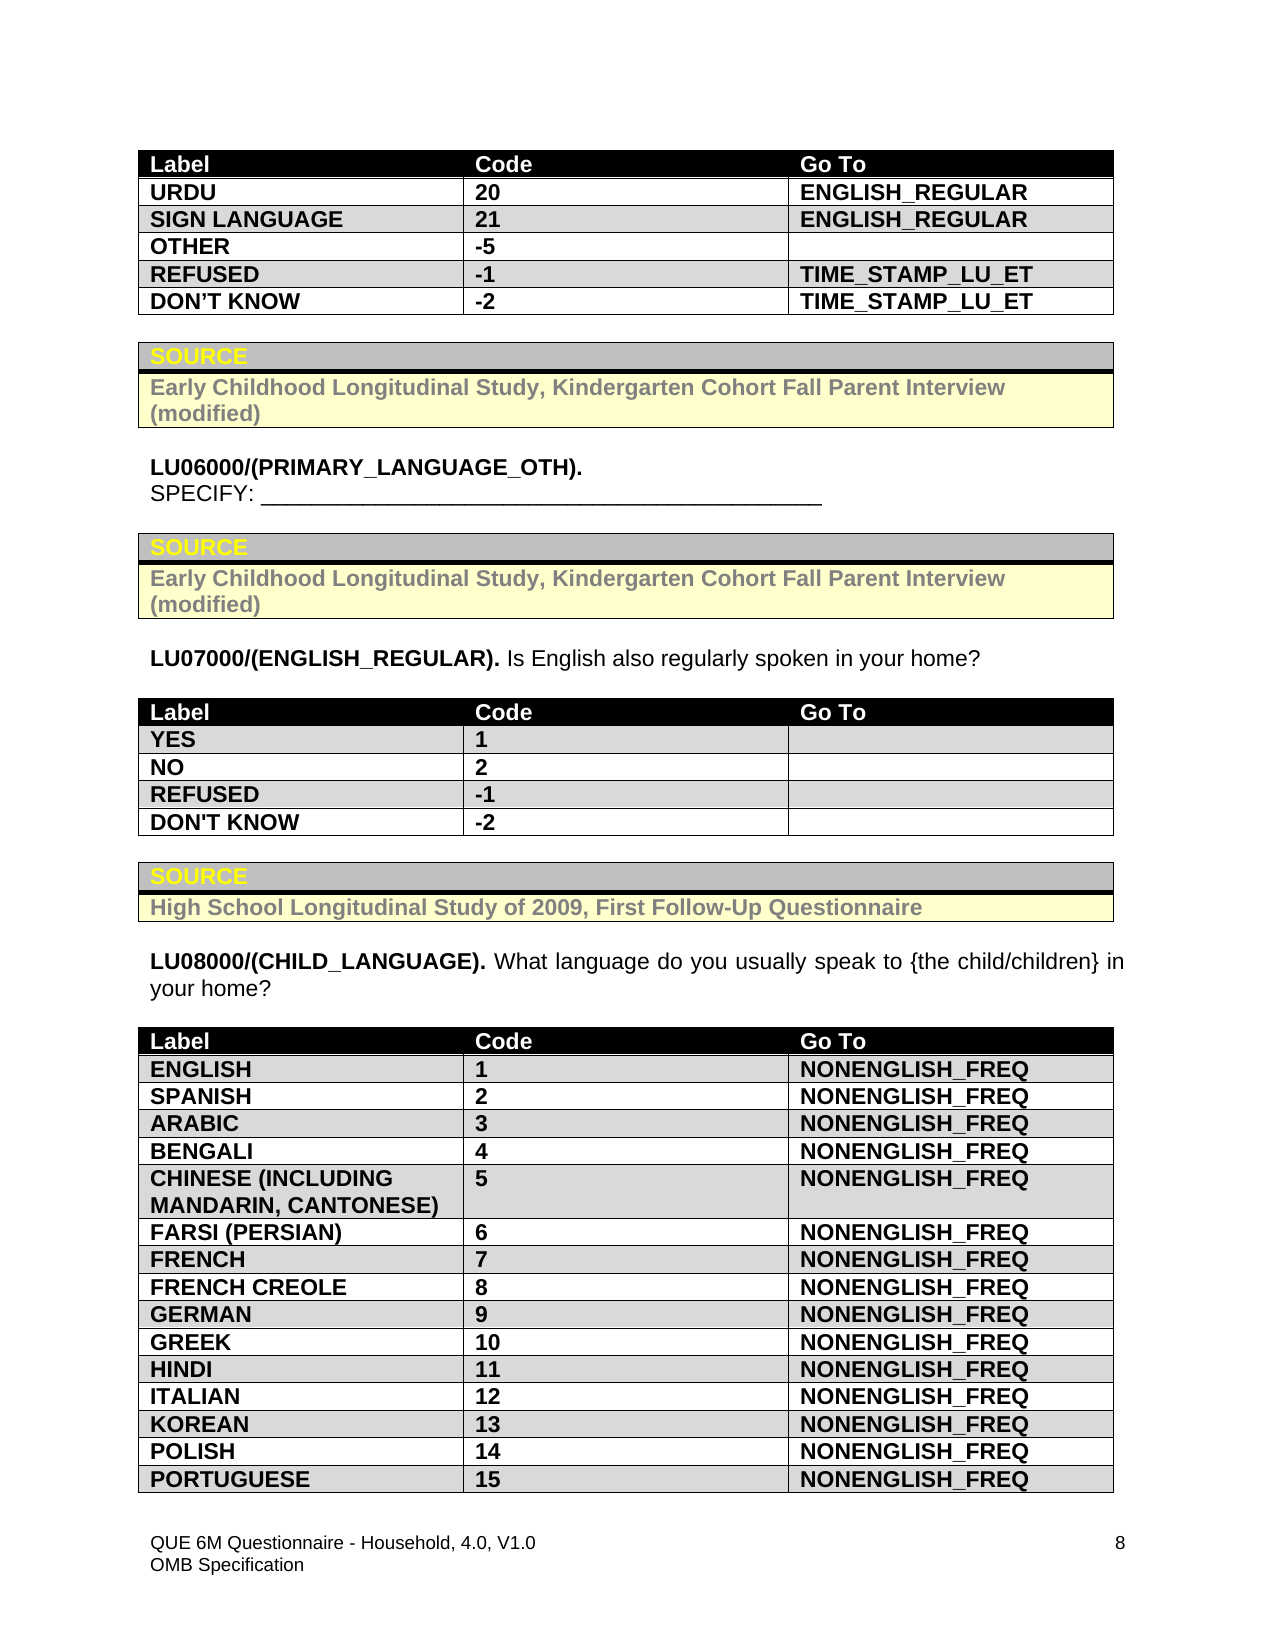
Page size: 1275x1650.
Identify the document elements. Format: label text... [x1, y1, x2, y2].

table_cell -2 [464, 288, 788, 314]
table_cell GREEK [139, 1329, 463, 1355]
table_cell Early Childhood Longitudinal Study, Kindergarten Cohort Fall Parent Interview (modified) [139, 565, 1113, 618]
table_header Code [464, 151, 788, 177]
table_cell URDU [139, 179, 463, 205]
table_cell NONENGLISH_FREQ [789, 1246, 1113, 1273]
table_cell NONENGLISH_FREQ [789, 1219, 1113, 1245]
table_cell GERMAN [139, 1301, 463, 1327]
table_cell NONENGLISH_FREQ [789, 1138, 1113, 1164]
table_cell TIME_STAMP_LU_ET [789, 261, 1113, 287]
table_header SOURCE [139, 534, 1113, 560]
table_cell [789, 781, 1113, 807]
table_cell TIME_STAMP_LU_ET [789, 288, 1113, 314]
table_cell 14 [464, 1438, 788, 1464]
table_cell NONENGLISH_FREQ [789, 1165, 1113, 1218]
table_cell 9 [464, 1301, 788, 1327]
table_header Code [464, 1028, 788, 1054]
table_cell -5 [464, 233, 788, 259]
table_cell CHINESE (INCLUDING MANDARIN, CANTONESE) [139, 1165, 463, 1218]
table_cell 20 [464, 179, 788, 205]
table_cell HINDI [139, 1356, 463, 1382]
table_cell REFUSED [139, 781, 463, 807]
table_header Label [139, 699, 463, 725]
table_cell FRENCH CREOLE [139, 1274, 463, 1300]
table_cell NONENGLISH_FREQ [789, 1083, 1113, 1109]
table_cell NONENGLISH_FREQ [789, 1356, 1113, 1382]
table_cell NO [139, 754, 463, 780]
table_cell ITALIAN [139, 1383, 463, 1410]
table_cell 11 [464, 1356, 788, 1382]
table_cell DON'T KNOW [139, 809, 463, 835]
table_cell 13 [464, 1411, 788, 1437]
table_cell POLISH [139, 1438, 463, 1464]
table_cell NONENGLISH_FREQ [789, 1301, 1113, 1327]
table_cell 1 [464, 726, 788, 753]
table_cell NONENGLISH_FREQ [789, 1466, 1113, 1492]
table_header Go To [789, 151, 1113, 177]
table_cell ENGLISH_REGULAR [789, 206, 1113, 232]
table_cell High School Longitudinal Study of 2009, First Follow-Up Questionnaire [139, 895, 1113, 921]
table_header Go To [789, 699, 1113, 725]
table_header SOURCE [139, 863, 1113, 890]
table_cell -1 [464, 261, 788, 287]
table_cell Early Childhood Longitudinal Study, Kindergarten Cohort Fall Parent Interview (modified) [139, 374, 1113, 427]
table_cell NONENGLISH_FREQ [789, 1383, 1113, 1410]
table_cell NONENGLISH_FREQ [789, 1056, 1113, 1082]
table_cell 21 [464, 206, 788, 232]
table_cell ENGLISH [139, 1056, 463, 1082]
table_cell [789, 233, 1113, 259]
table_header Label [139, 1028, 463, 1054]
table_header SOURCE [139, 343, 1113, 369]
table_cell 6 [464, 1219, 788, 1245]
table_cell SIGN LANGUAGE [139, 206, 463, 232]
table_header Code [464, 699, 788, 725]
table_cell ENGLISH_REGULAR [789, 179, 1113, 205]
table_cell -2 [464, 809, 788, 835]
table_cell 2 [464, 1083, 788, 1109]
table_cell [789, 726, 1113, 753]
table_cell [789, 809, 1113, 835]
table_cell 2 [464, 754, 788, 780]
table_cell 15 [464, 1466, 788, 1492]
table_header Label [139, 151, 463, 177]
table_cell NONENGLISH_FREQ [789, 1438, 1113, 1464]
table_cell SPANISH [139, 1083, 463, 1109]
text LU08000/(CHILD_LANGUAGE). What language do you usually speak to {the child/children} in your home? [150, 948, 1125, 1001]
table_cell NONENGLISH_FREQ [789, 1274, 1113, 1300]
table_cell 10 [464, 1329, 788, 1355]
table_cell NONENGLISH_FREQ [789, 1329, 1113, 1355]
table_cell NONENGLISH_FREQ [789, 1110, 1113, 1137]
table_cell OTHER [139, 233, 463, 259]
table_cell FARSI (PERSIAN) [139, 1219, 463, 1245]
table_cell REFUSED [139, 261, 463, 287]
table_header Go To [789, 1028, 1113, 1054]
table_cell 12 [464, 1383, 788, 1410]
table_cell NONENGLISH_FREQ [789, 1411, 1113, 1437]
table_cell 4 [464, 1138, 788, 1164]
table_cell FRENCH [139, 1246, 463, 1273]
table_cell [789, 754, 1113, 780]
table_cell -1 [464, 781, 788, 807]
text LU07000/(ENGLISH_REGULAR). Is English also regularly spoken in your home? [150, 645, 1125, 672]
table_cell PORTUGUESE [139, 1466, 463, 1492]
table_cell 5 [464, 1165, 788, 1218]
table_cell BENGALI [139, 1138, 463, 1164]
table_cell 8 [464, 1274, 788, 1300]
text LU06000/(PRIMARY_LANGUAGE_OTH). SPECIFY: ____________________________________________ [150, 454, 1125, 507]
table_cell YES [139, 726, 463, 753]
table_cell DON’T KNOW [139, 288, 463, 314]
table_cell ARABIC [139, 1110, 463, 1137]
table_cell 3 [464, 1110, 788, 1137]
table_cell 7 [464, 1246, 788, 1273]
table_cell 1 [464, 1056, 788, 1082]
table_cell KOREAN [139, 1411, 463, 1437]
